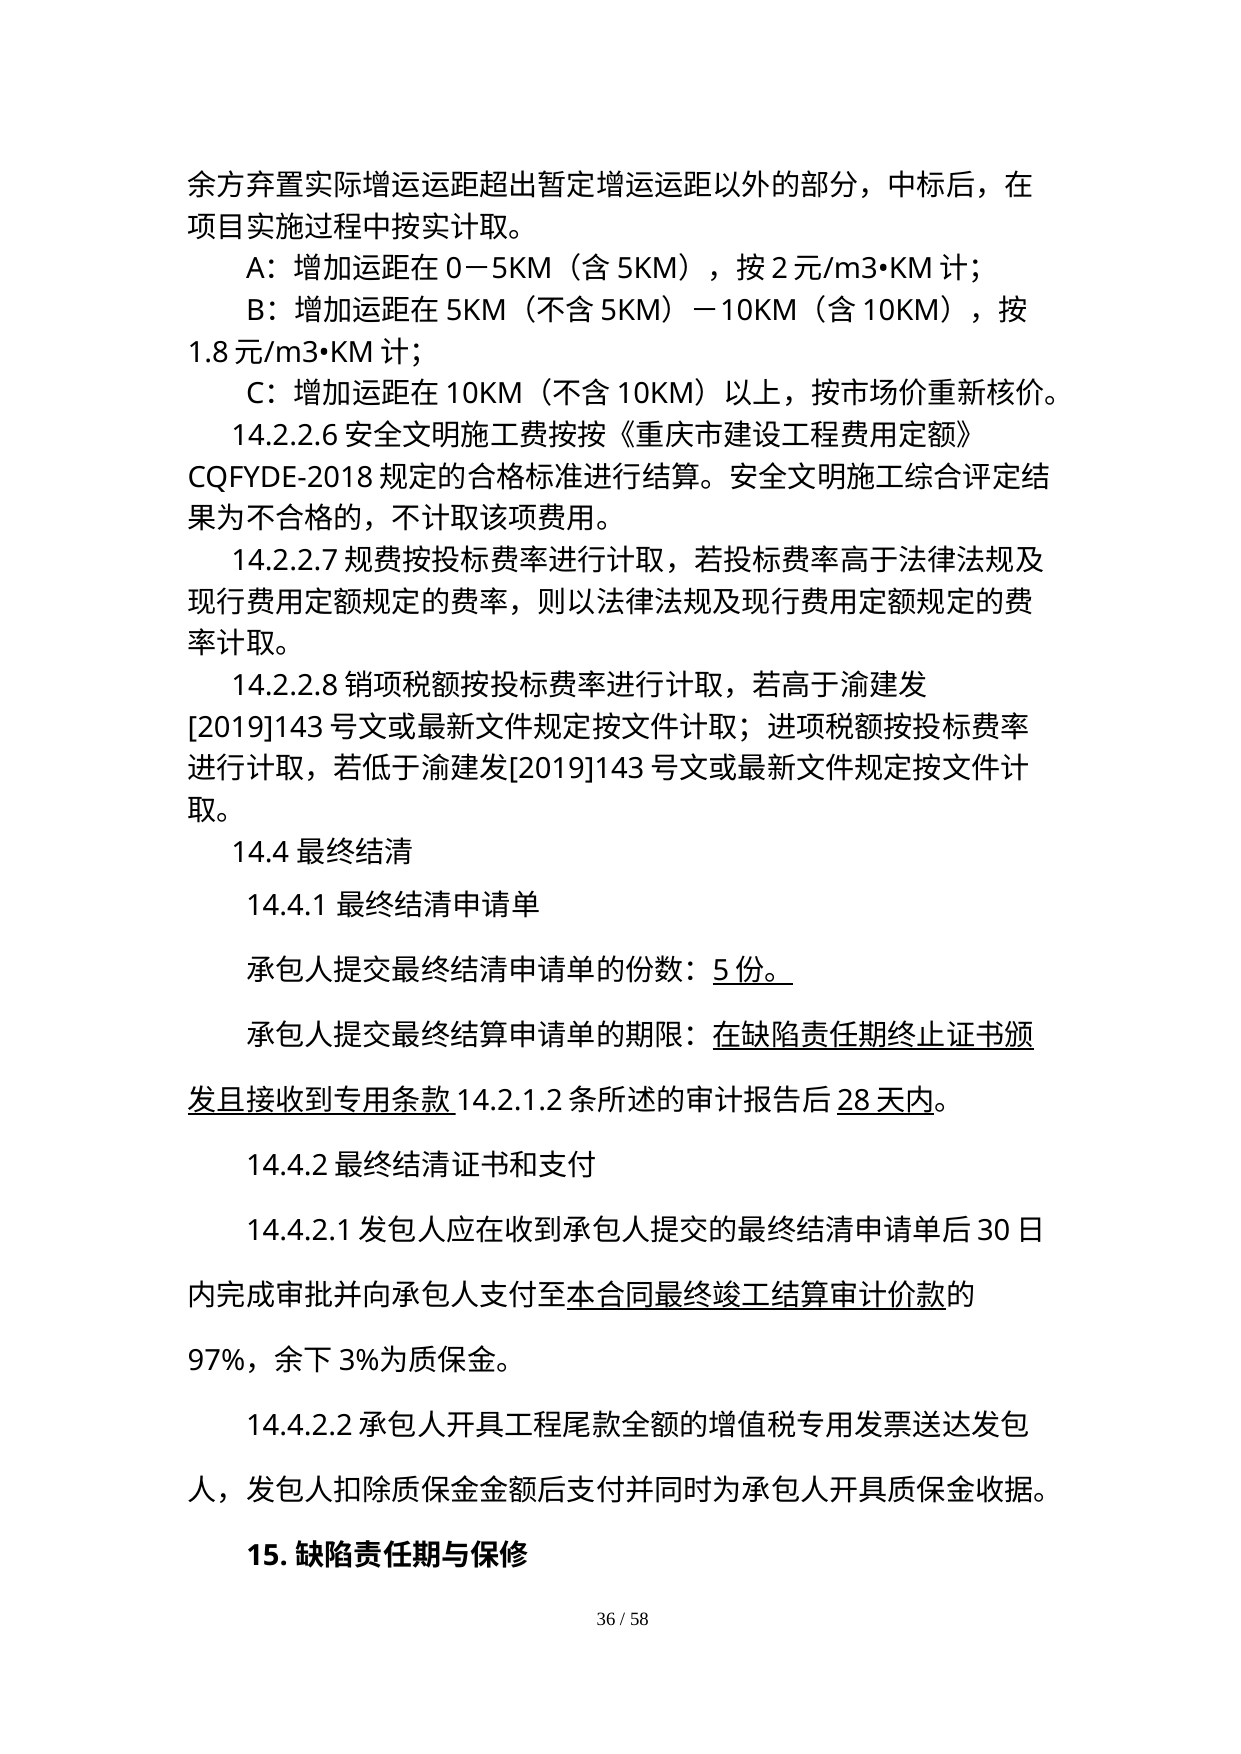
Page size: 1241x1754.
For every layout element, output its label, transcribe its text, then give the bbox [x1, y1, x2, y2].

text 承包人提交最终结算申请单的期限：在缺陷责任期终止证书颁发且接收到专用条款14.2.1.2条所述的审计报告后28天内。 [187, 1000, 1053, 1130]
text 15. 缺陷责任期与保修 [187, 1520, 1053, 1585]
text 14.4.1 最终结清申请单 [187, 870, 1053, 935]
text C：增加运距在10KM（不含10KM）以上，按市场价重新核价。 [187, 370, 1053, 412]
text 14.4.2最终结清证书和支付 [187, 1130, 1053, 1195]
text 14.4.2.1发包人应在收到承包人提交的最终结清申请单后30日内完成审批并向承包人支付至本合同最终竣工结算审计价款的97%，余下3%为质保金。 [187, 1195, 1048, 1390]
text A：增加运距在0－5KM（含5KM），按2元/m3•KM计； [187, 245, 1053, 287]
text 14.2.2.6安全文明施工费按按《重庆市建设工程费用定额》 CQFYDE-2018规定的合格标准进行结算。安全文明施工综合评定结果为不合格的，不计取该项费用。 [187, 412, 1053, 537]
text 14.4 最终结清 [187, 829, 1053, 870]
text 14.4.2.2承包人开具工程尾款全额的增值税专用发票送达发包人，发包人扣除质保金金额后支付并同时为承包人开具质保金收据。 [187, 1390, 1048, 1520]
text 承包人提交最终结清申请单的份数：5份。 [187, 935, 1053, 1000]
text B：增加运距在5KM（不含5KM）－10KM（含10KM），按1.8元/m3•KM计； [187, 287, 1053, 370]
text 14.2.2.7规费按投标费率进行计取，若投标费率高于法律法规及现行费用定额规定的费率，则以法律法规及现行费用定额规定的费率计取。 [187, 537, 1053, 662]
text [187, 162, 1053, 245]
text 14.2.2.8销项税额按投标费率进行计取，若高于渝建发[2019]143号文或最新文件规定按文件计取；进项税额按投标费率进行计取，若低于渝建发[2019]143号文或最新文件规定按文件计取。 [187, 662, 1053, 829]
